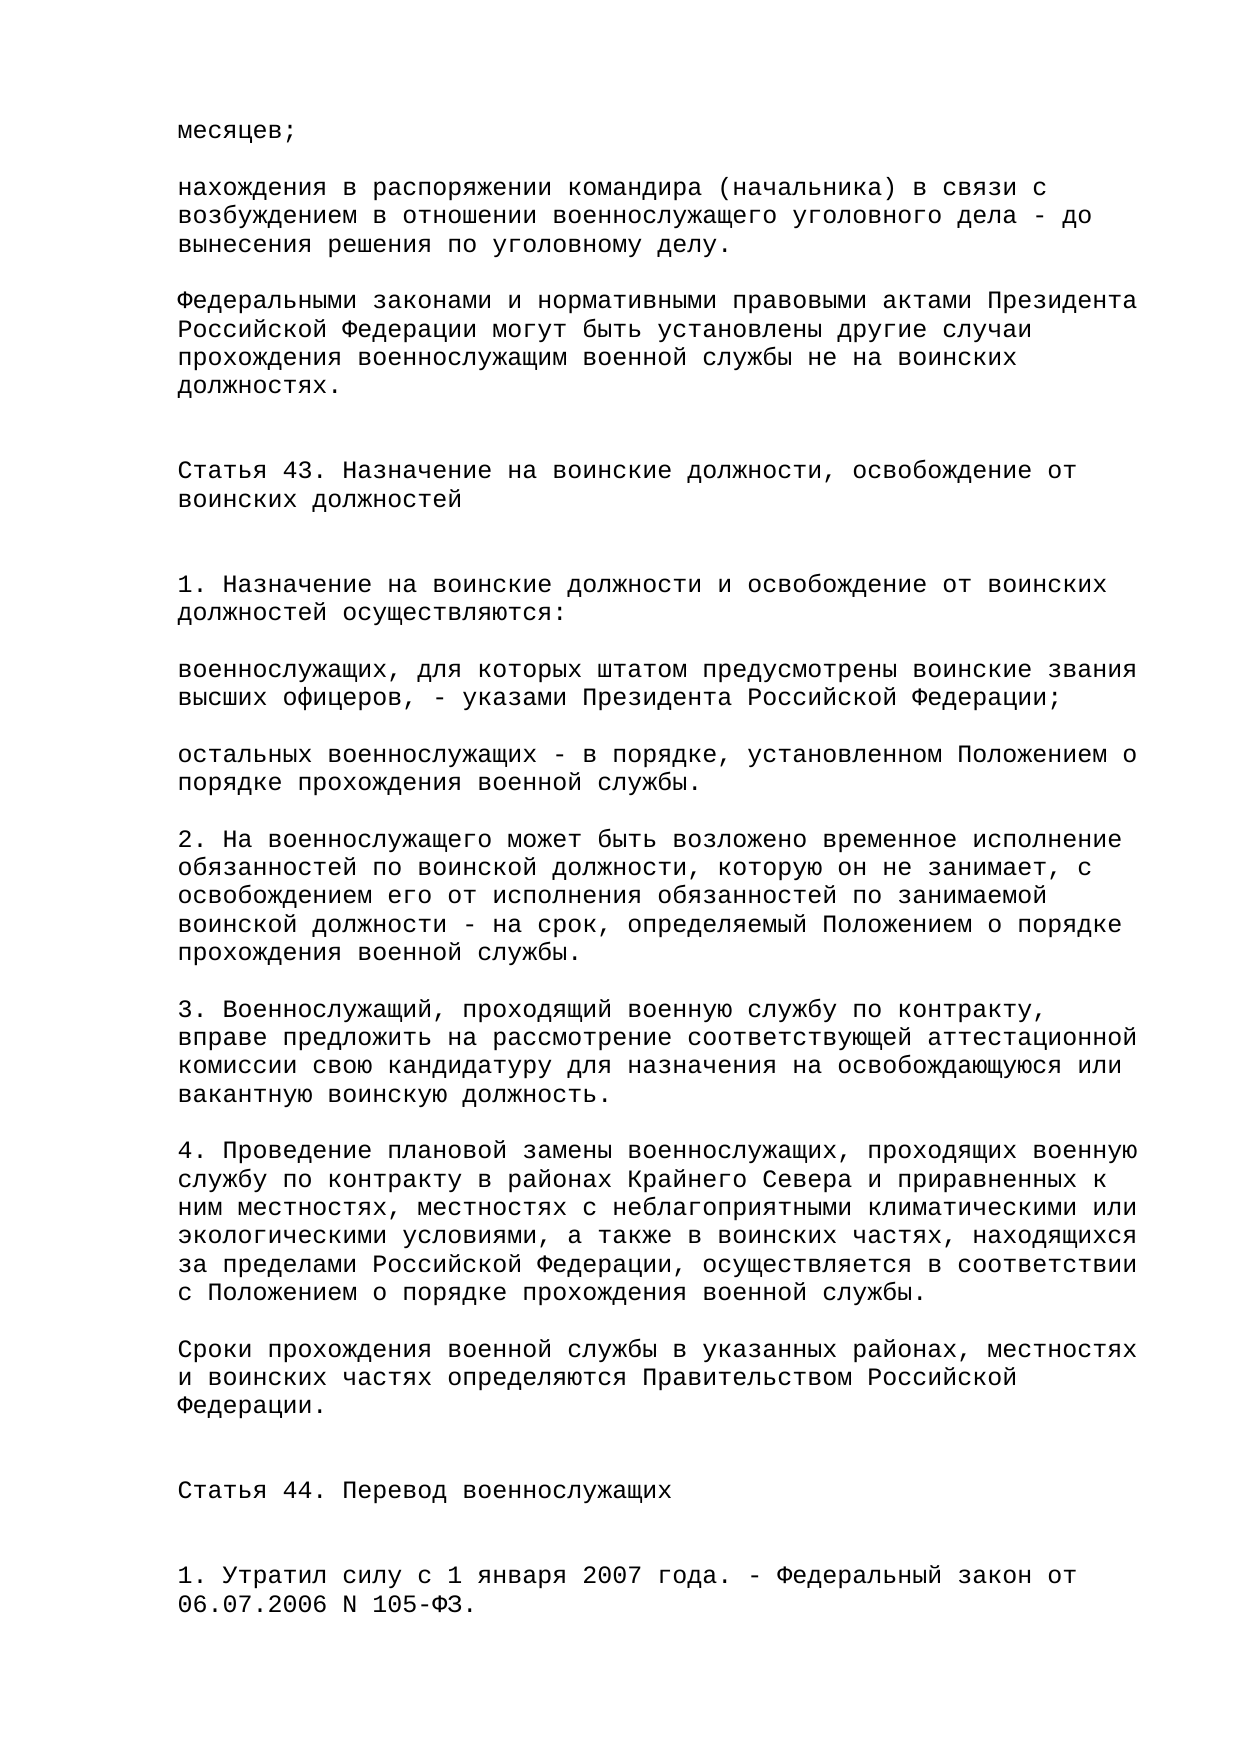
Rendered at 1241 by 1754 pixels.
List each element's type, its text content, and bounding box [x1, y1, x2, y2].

text Федеральными законами и нормативными правовыми актами Президента Российской Федерации могут быть установлены другие случаи прохождения военнослужащим военной службы не на воинских должностях. [177, 260, 1152, 401]
text 2. На военнослужащего может быть возложено временное исполнение обязанностей по воинской должности, которую он не занимает, с освобождением его от исполнения обязанностей по занимаемой воинской должности - на срок, определяемый Положением о порядке прохождения военной службы. [177, 798, 1152, 968]
text Статья 43. Назначение на воинские должности, освобождение от воинских должностей [177, 430, 1152, 515]
text 4. Проведение плановой замены военнослужащих, проходящих военную службу по контракту в районах Крайнего Севера и приравненных к ним местностях, местностях с неблагоприятными климатическими или экологическими условиями, а также в воинских частях, находящихся за пределами Российской Федерации, осуществляется в соответствии с Положением о порядке прохождения военной службы. [177, 1110, 1152, 1308]
text военнослужащих, для которых штатом предусмотрены воинские звания высших офицеров, - указами Президента Российской Федерации; [177, 628, 1152, 713]
text 1. Назначение на воинские должности и освобождение от воинских должностей осуществляются: [177, 543, 1152, 628]
text 3. Военнослужащий, проходящий военную службу по контракту, вправе предложить на рассмотрение соответствующей аттестационной комиссии свою кандидатуру для назначения на освобождающуюся или вакантную воинскую должность. [177, 968, 1152, 1110]
text Сроки прохождения военной службы в указанных районах, местностях и воинских частях определяются Правительством Российской Федерации. [177, 1308, 1152, 1421]
text нахождения в распоряжении командира (начальника) в связи с возбуждением в отношении военнослужащего уголовного дела - до вынесения решения по уголовному делу. [177, 146, 1152, 260]
text остальных военнослужащих - в порядке, установленном Положением о порядке прохождения военной службы. [177, 713, 1152, 798]
text 1. Утратил силу с 1 января 2007 года. - Федеральный закон от 06.07.2006 N 105-ФЗ. [177, 1535, 1152, 1620]
text Статья 44. Перевод военнослужащих [177, 1450, 1152, 1506]
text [177, 118, 1152, 146]
